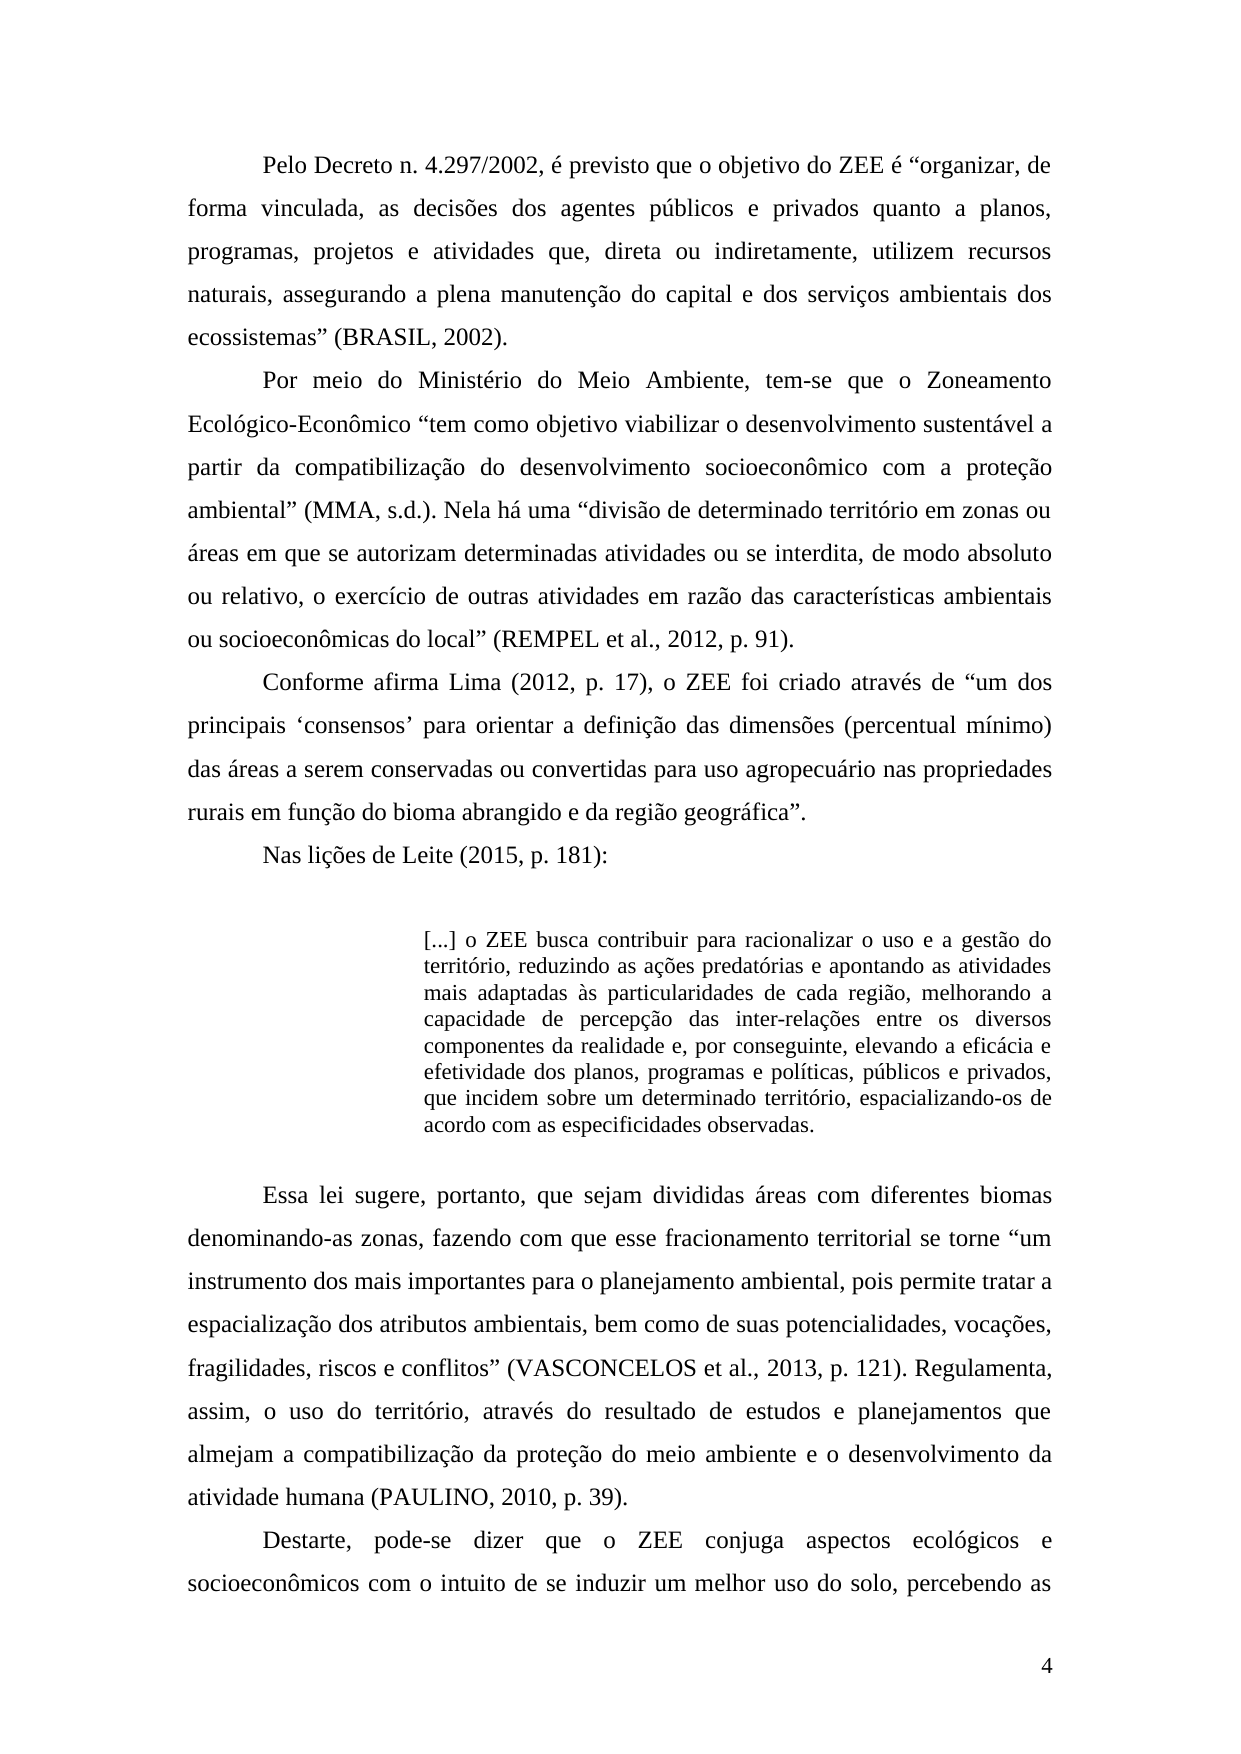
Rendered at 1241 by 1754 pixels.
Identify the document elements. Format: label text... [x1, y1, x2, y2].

text Por meio do Ministério do Meio Ambiente, tem-se que o Zoneamento Ecológico-Econômico “tem como objetivo viabilizar o desenvolvimento sustentável a partir da compatibilização do desenvolvimento socioeconômico com a proteção ambiental” (MMA, s.d.). Nela há uma “divisão de determinado território em zonas ou áreas em que se autorizam determinadas atividades ou se interdita, de modo absoluto ou relativo, o exercício de outras atividades em razão das características ambientais ou socioeconômicas do local” (REMPEL et al., 2012, p. 91). [187, 366, 1053, 653]
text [187, 1525, 1053, 1597]
text Pelo Decreto n. 4.297/2002, é previsto que o objetivo do ZEE é “organizar, de forma vinculada, as decisões dos agentes públicos e privados quanto a planos, programas, projetos e atividades que, direta ou indiretamente, utilizem recursos naturais, assegurando a plena manutenção do capital e dos serviços ambientais dos ecossistemas” (BRASIL, 2002). [187, 150, 1053, 351]
text [...] o ZEE busca contribuir para racionalizar o uso e a gestão do território, reduzindo as ações predatórias e apontando as atividades mais adaptadas às particularidades de cada região, melhorando a capacidade de percepção das inter-relações entre os diversos componentes da realidade e, por conseguinte, elevando a eficácia e efetividade dos planos, programas e políticas, públicos e privados, que incidem sobre um determinado território, espacializando-os de acordo com as especificidades observadas. [424, 926, 1053, 1137]
text Nas lições de Leite (2015, p. 181): [187, 840, 1053, 869]
text Essa lei sugere, portanto, que sejam divididas áreas com diferentes biomas denominando-as zonas, fazendo com que esse fracionamento territorial se torne “um instrumento dos mais importantes para o planejamento ambiental, pois permite tratar a espacialização dos atributos ambientais, bem como de suas potencialidades, vocações, fragilidades, riscos e conflitos” (VASCONCELOS et al., 2013, p. 121). Regulamenta, assim, o uso do território, através do resultado de estudos e planejamentos que almejam a compatibilização da proteção do meio ambiente e o desenvolvimento da atividade humana (PAULINO, 2010, p. 39). [187, 1180, 1053, 1511]
text Conforme afirma Lima (2012, p. 17), o ZEE foi criado através de “um dos principais ‘consensos’ para orientar a definição das dimensões (percentual mínimo) das áreas a serem conservadas ou convertidas para uso agropecuário nas propriedades rurais em função do bioma abrangido e da região geográfica”. [187, 667, 1053, 826]
